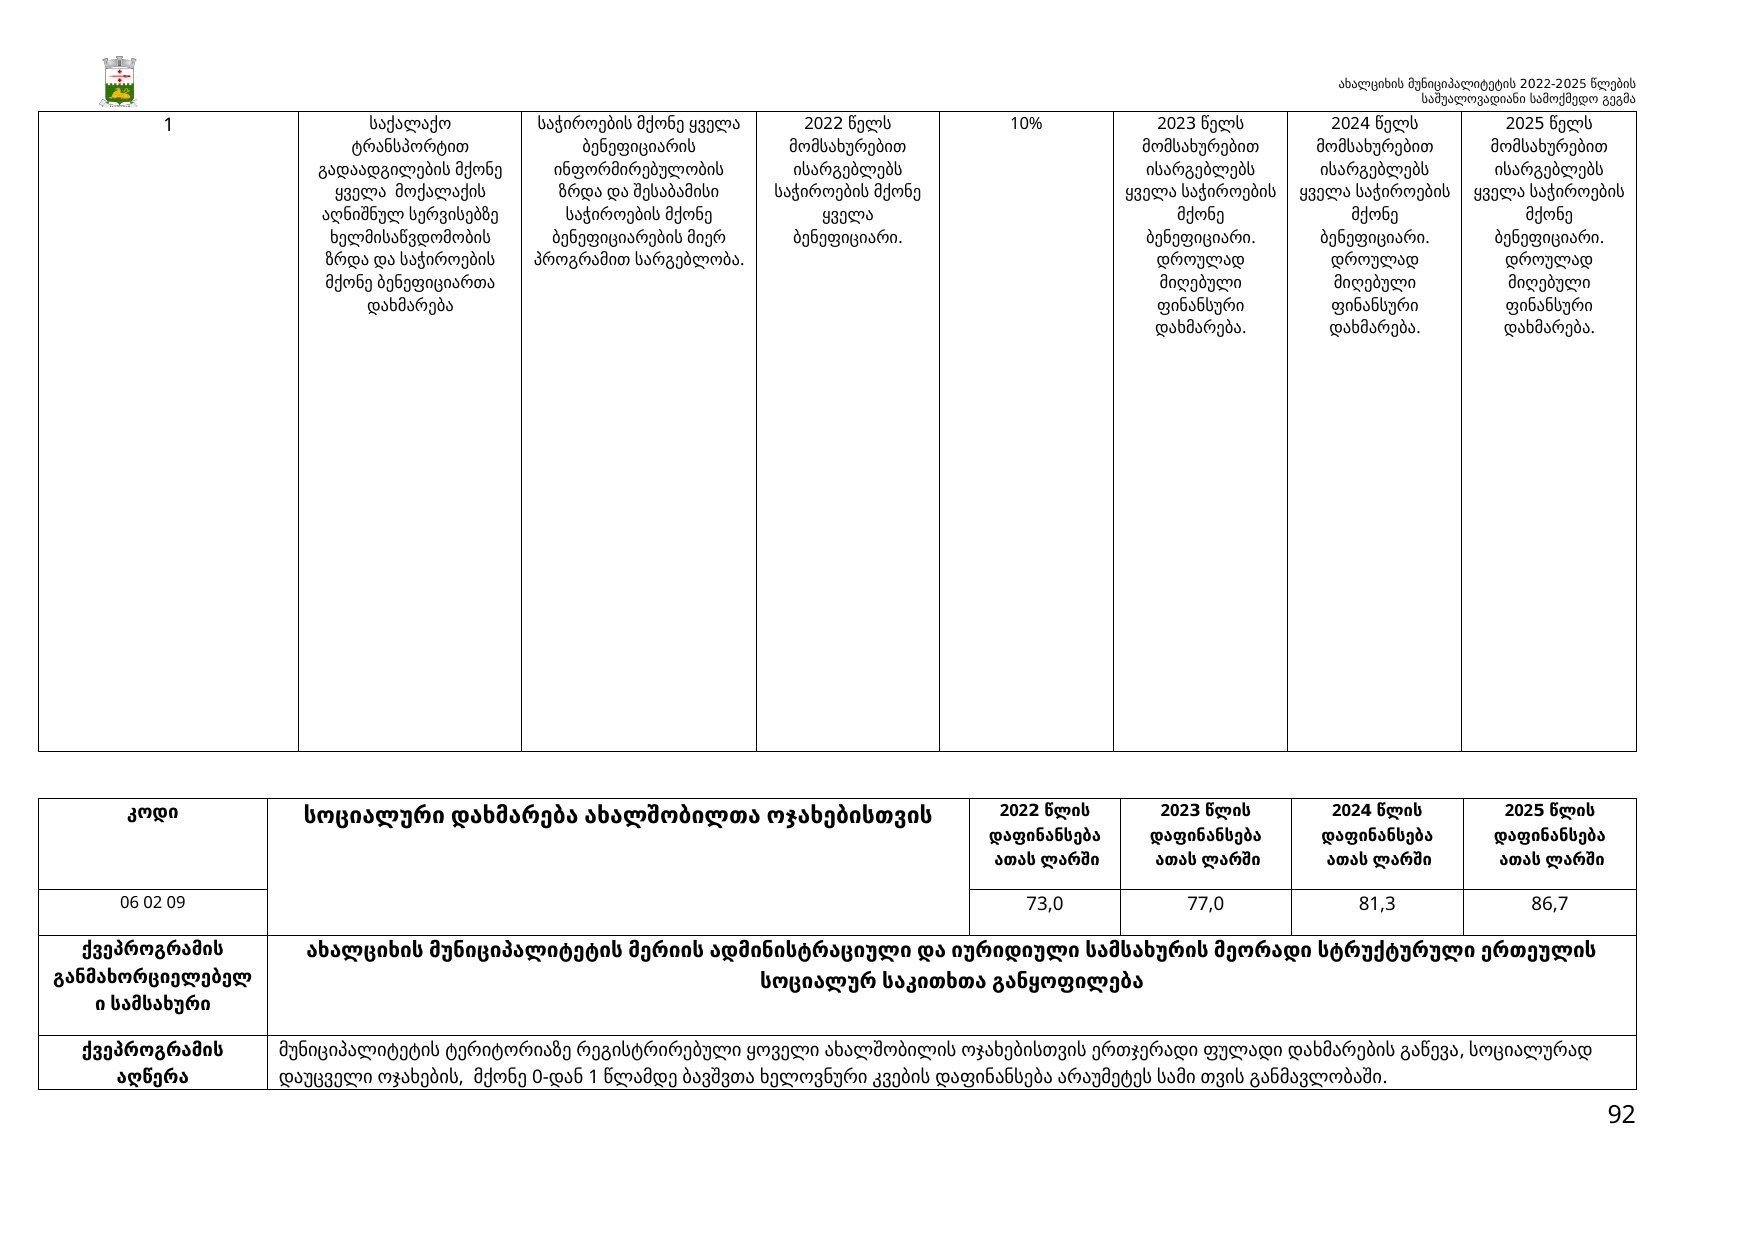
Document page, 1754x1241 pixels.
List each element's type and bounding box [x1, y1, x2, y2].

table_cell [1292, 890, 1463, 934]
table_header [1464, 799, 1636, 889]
picture [99, 56, 137, 107]
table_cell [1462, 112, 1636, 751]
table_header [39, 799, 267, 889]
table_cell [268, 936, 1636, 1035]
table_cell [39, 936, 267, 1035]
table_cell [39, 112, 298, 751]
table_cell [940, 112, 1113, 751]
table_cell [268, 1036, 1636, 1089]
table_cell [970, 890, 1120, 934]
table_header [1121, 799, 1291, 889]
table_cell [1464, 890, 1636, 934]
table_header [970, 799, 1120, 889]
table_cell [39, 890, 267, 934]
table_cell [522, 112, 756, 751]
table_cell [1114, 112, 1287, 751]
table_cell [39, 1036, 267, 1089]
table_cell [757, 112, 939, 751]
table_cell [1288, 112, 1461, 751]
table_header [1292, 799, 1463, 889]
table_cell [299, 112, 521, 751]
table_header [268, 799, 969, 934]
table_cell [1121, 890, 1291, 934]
